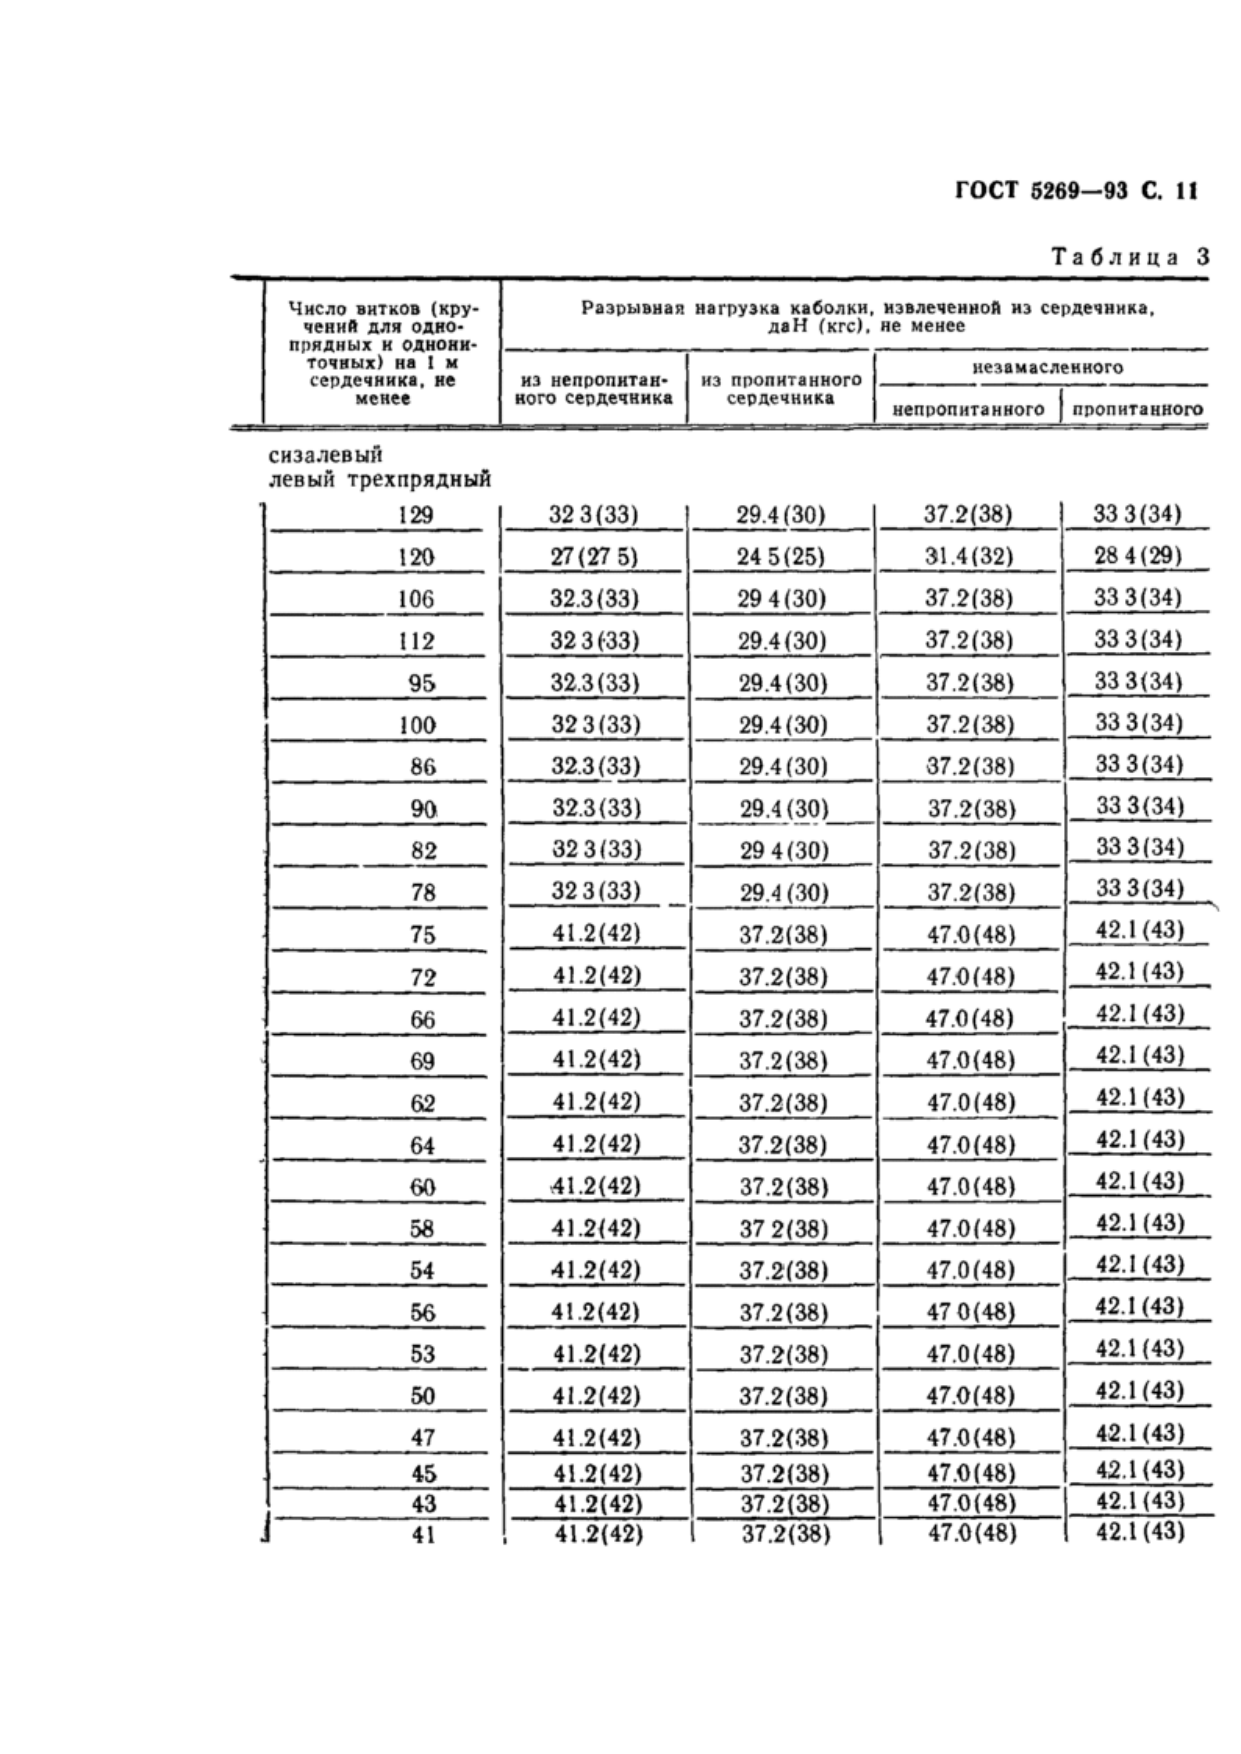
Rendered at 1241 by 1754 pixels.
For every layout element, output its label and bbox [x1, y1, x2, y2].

picture [177, 118, 1241, 1636]
